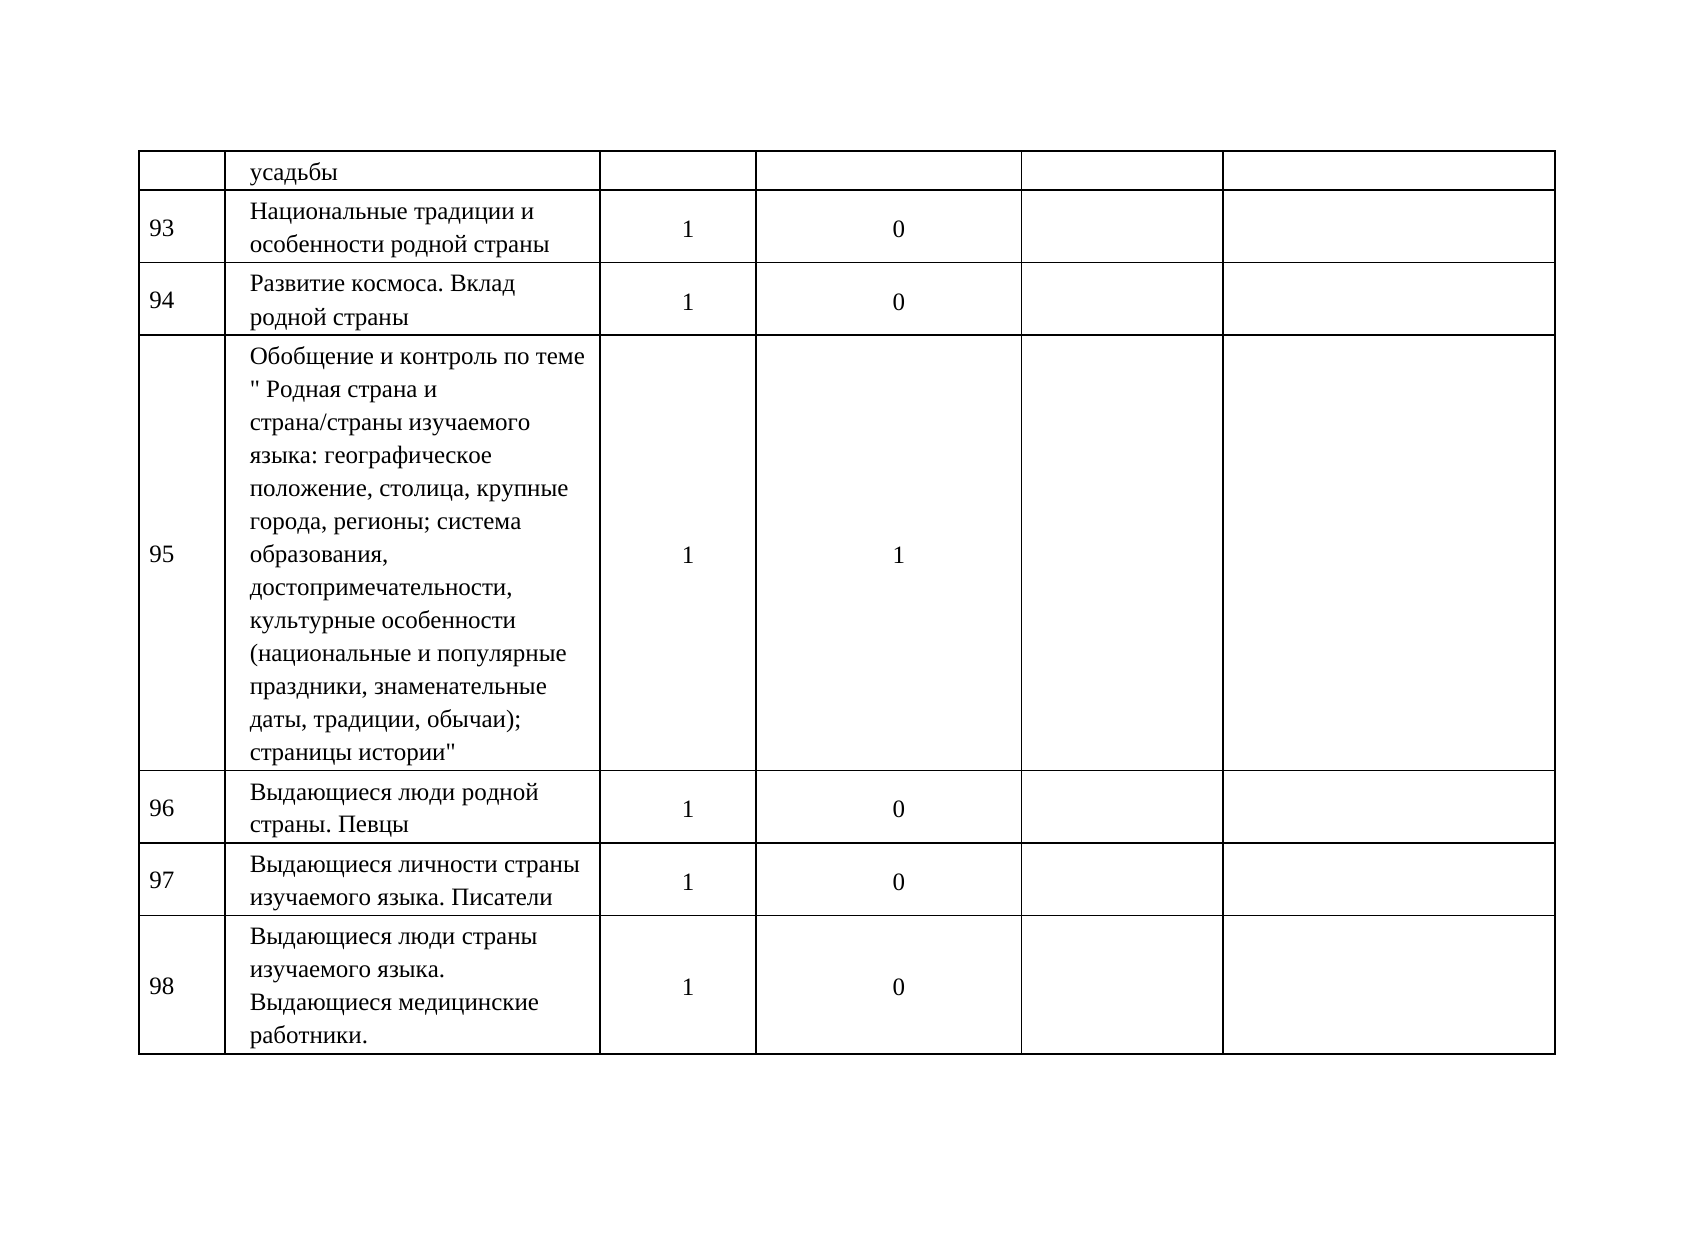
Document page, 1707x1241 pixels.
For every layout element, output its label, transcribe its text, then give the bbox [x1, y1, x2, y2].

table_cell 1 [601, 152, 755, 189]
table_cell 0 [757, 191, 1021, 262]
table_cell [1022, 916, 1222, 1053]
table_cell 0 [757, 916, 1021, 1053]
table_cell [1224, 336, 1554, 770]
table_cell 0 [757, 263, 1021, 334]
table_cell 1 [601, 191, 755, 262]
table_cell 97 [140, 844, 224, 914]
table_cell [1224, 191, 1554, 262]
table_cell Развитие космоса. Вклад родной страны [226, 263, 599, 334]
table_cell Обобщение и контроль по теме " Родная страна и страна/страны изучаемого языка: географическое положение, столица, крупные города, регионы; система образования, достопримечательности, культурные особенности (национальные и популярные праздники, знаменательные даты, традиции, обычаи); страницы истории" [226, 336, 599, 770]
table_cell 96 [140, 771, 224, 842]
table_cell [1022, 152, 1222, 189]
table_cell [1022, 263, 1222, 334]
table_cell 98 [140, 916, 224, 1053]
table_cell 94 [140, 263, 224, 334]
table_cell 1 [757, 336, 1021, 770]
table_cell 95 [140, 336, 224, 770]
table_cell 1 [601, 263, 755, 334]
table_cell [1224, 844, 1554, 914]
table_cell [1224, 916, 1554, 1053]
table_cell [1224, 771, 1554, 842]
table_cell 1 [601, 916, 755, 1053]
table_cell [1022, 336, 1222, 770]
table_cell Выдающиеся личности страны изучаемого языка. Писатели [226, 844, 599, 914]
table_cell 93 [140, 191, 224, 262]
table_cell Выдающиеся люди родной страны. Певцы [226, 771, 599, 842]
table_cell 1 [601, 336, 755, 770]
table_cell Национальные традиции и особенности родной страны [226, 191, 599, 262]
table_cell 0 [757, 844, 1021, 914]
table_cell 92 [140, 152, 224, 189]
table_cell [1224, 263, 1554, 334]
table_cell [1224, 152, 1554, 189]
table_cell 1 [601, 771, 755, 842]
table_cell [1022, 844, 1222, 914]
table_cell Выдающиеся люди страны изучаемого языка. Выдающиеся медицинские работники. [226, 916, 599, 1053]
table_cell 1 [601, 844, 755, 914]
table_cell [226, 152, 599, 189]
table_cell [1022, 191, 1222, 262]
table_cell [1022, 771, 1222, 842]
table_cell 0 [757, 771, 1021, 842]
table_cell 0 [757, 152, 1021, 189]
